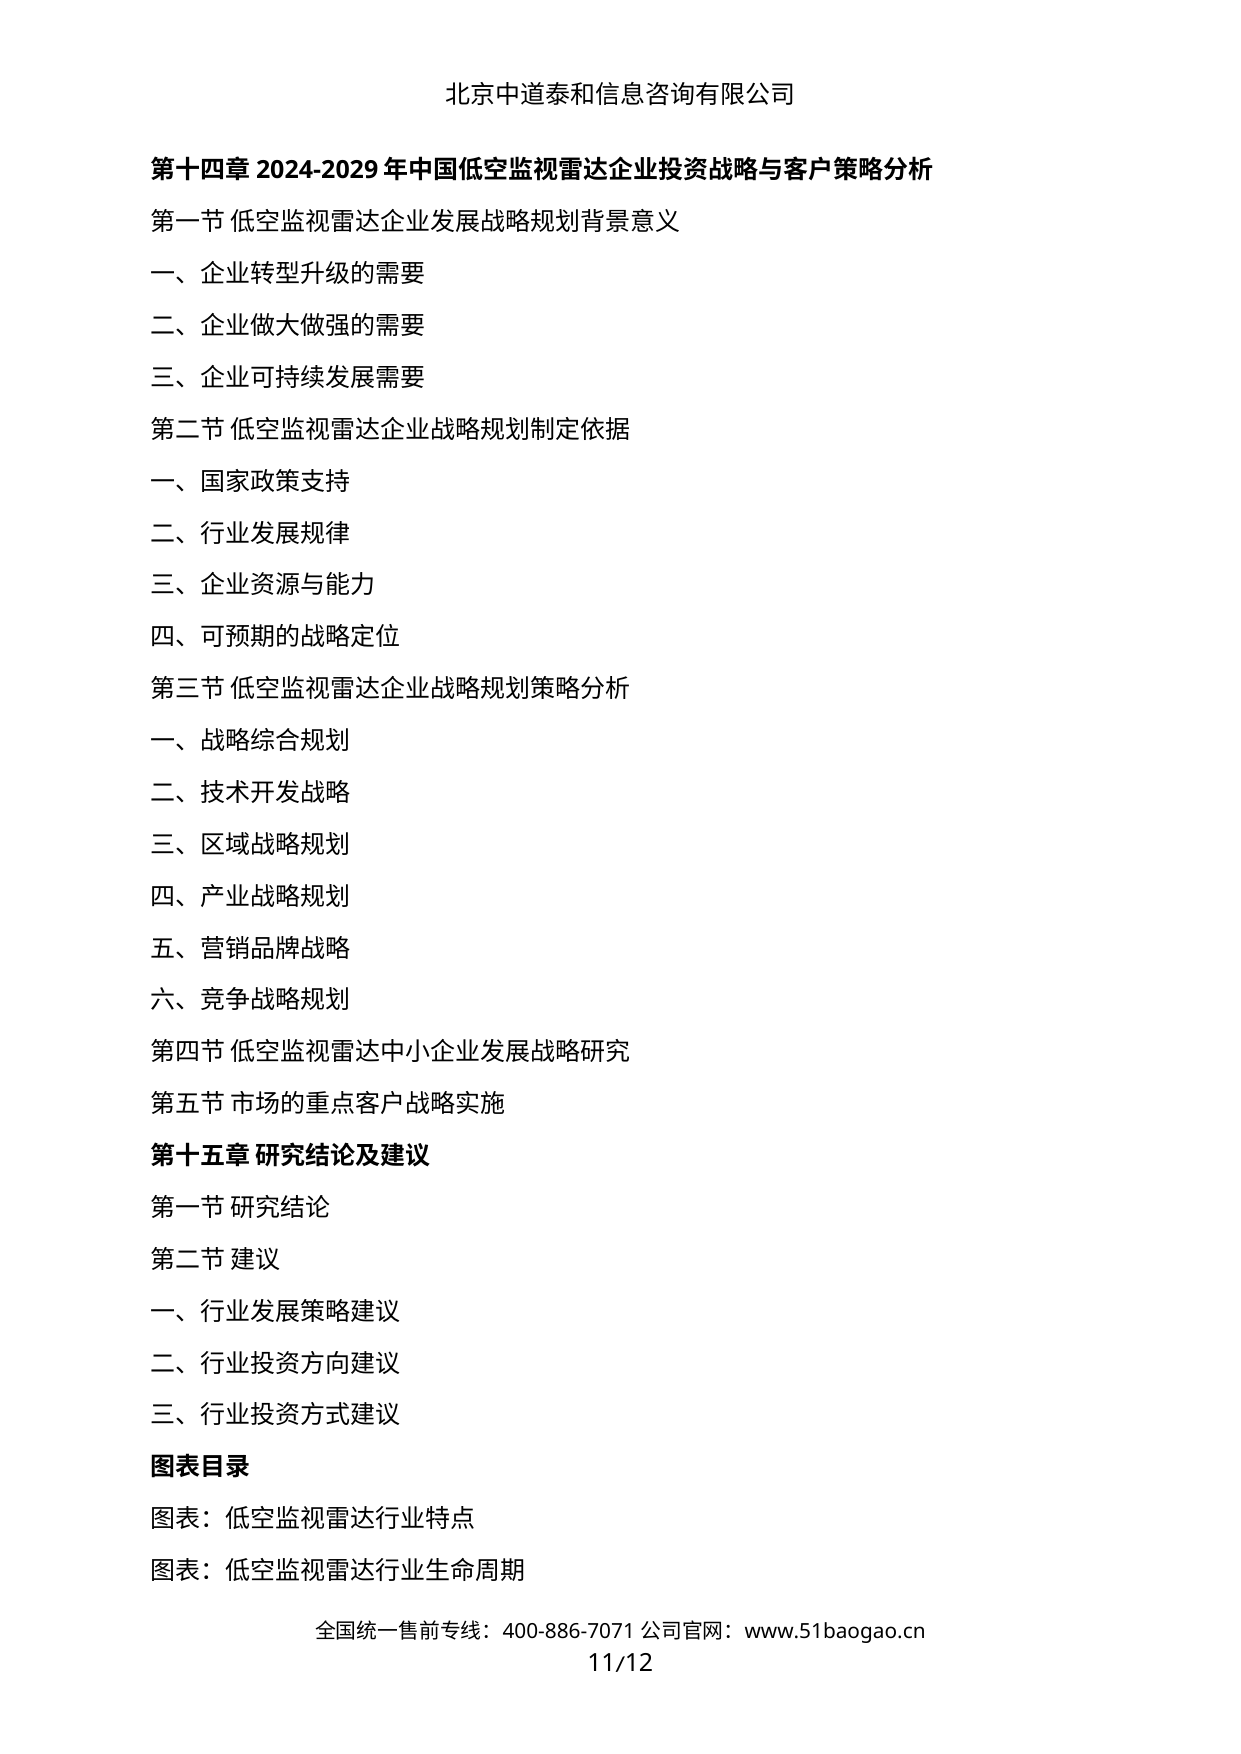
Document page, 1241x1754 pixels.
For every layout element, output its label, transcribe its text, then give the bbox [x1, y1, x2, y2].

text 四、可预期的战略定位 [150, 617, 1090, 653]
text 六、竞争战略规划 [150, 980, 1090, 1016]
text 第五节 市场的重点客户战略实施 [150, 1084, 1090, 1120]
text 三、行业投资方式建议 [150, 1395, 1090, 1431]
text 三、区域战略规划 [150, 824, 1090, 861]
text 第一节 研究结论 [150, 1187, 1090, 1224]
text 一、战略综合规划 [150, 721, 1090, 757]
text 第四节 低空监视雷达中小企业发展战略研究 [150, 1032, 1090, 1068]
text 二、行业发展规律 [150, 513, 1090, 549]
text 一、企业转型升级的需要 [150, 254, 1090, 290]
text 三、企业可持续发展需要 [150, 357, 1090, 394]
text 图表：低空监视雷达行业特点 [150, 1499, 1090, 1535]
text 五、营销品牌战略 [150, 928, 1090, 964]
text 四、产业战略规划 [150, 876, 1090, 912]
text 第二节 建议 [150, 1239, 1090, 1276]
text 第三节 低空监视雷达企业战略规划策略分析 [150, 669, 1090, 705]
text 第十五章 研究结论及建议 [150, 1136, 1090, 1172]
text 二、技术开发战略 [150, 772, 1090, 809]
text 第一节 低空监视雷达企业发展战略规划背景意义 [150, 202, 1090, 238]
text 二、企业做大做强的需要 [150, 306, 1090, 342]
text 二、行业投资方向建议 [150, 1343, 1090, 1379]
text 第二节 低空监视雷达企业战略规划制定依据 [150, 409, 1090, 446]
text 图表目录 [150, 1447, 1090, 1483]
text 第十四章 2024-2029年中国低空监视雷达企业投资战略与客户策略分析 [150, 150, 1090, 186]
text 图表：低空监视雷达行业生命周期 [150, 1551, 1090, 1587]
text 一、行业发展策略建议 [150, 1291, 1090, 1327]
text 一、国家政策支持 [150, 461, 1090, 497]
text 三、企业资源与能力 [150, 565, 1090, 601]
